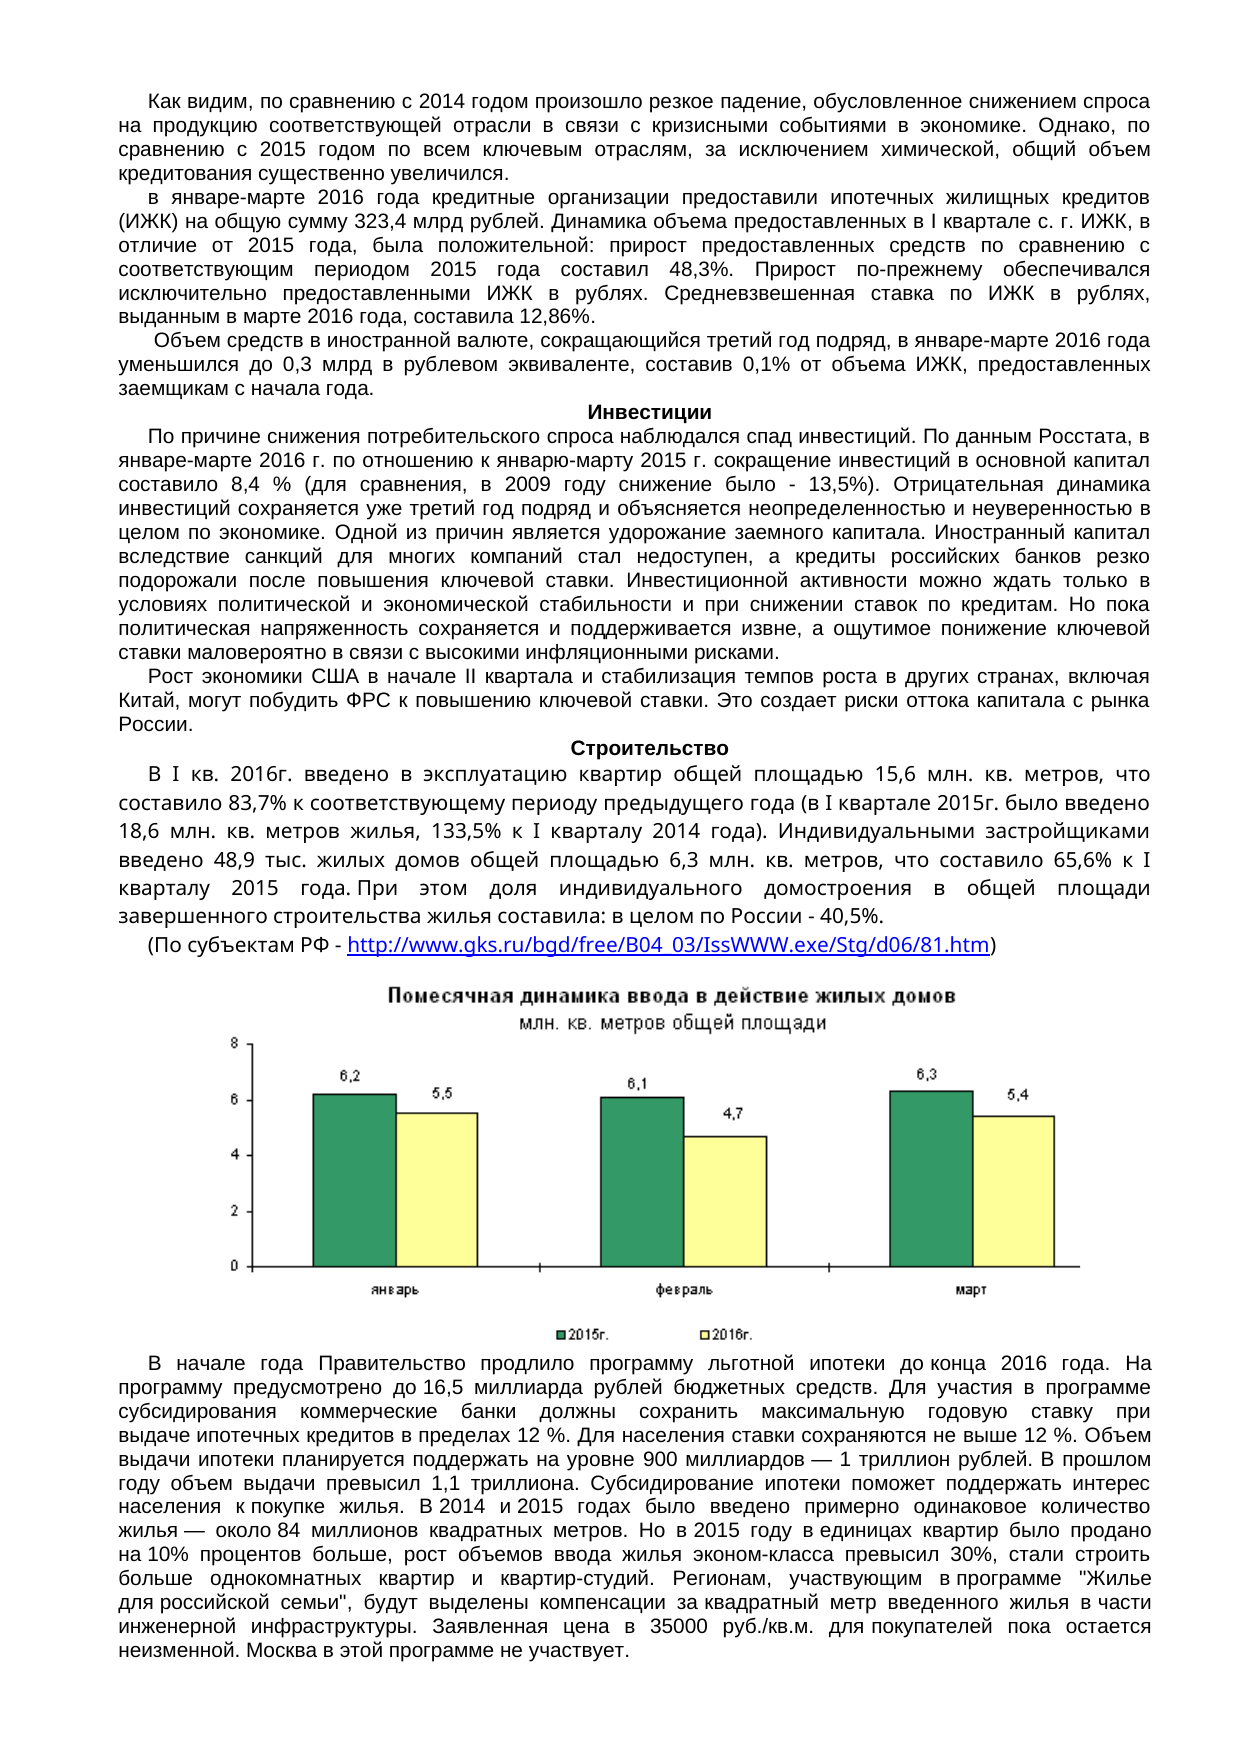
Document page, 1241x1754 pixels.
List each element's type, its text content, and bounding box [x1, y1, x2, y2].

text Объем средств в иностранной валюте, сокращающийся третий год подряд, в январе-марте 2016 года уменьшился до 0,3 млрд в рублевом эквиваленте, составив 0,1% от объема ИЖК, предоставленных заемщикам с начала года. [118, 328, 1152, 400]
text В I кв. 2016г. введено в эксплуатацию квартир общей площадью 15,6 млн. кв. метров, что составило 83,7% к соответствующему периоду предыдущего года (в I квартале 2015г. было введено 18,6 млн. кв. метров жилья, 133,5% к I кварталу 2014 года). Индивидуальными застройщиками введено 48,9 тыс. жилых домов общей площадью 6,3 млн. кв. метров, что составило 65,6% к I кварталу 2015 года. При этом доля индивидуального домостроения в общей площади завершенного строительства жилья составила: в целом по России - 40,5%. [118, 759, 1152, 930]
text (По субъектам РФ - http://www.gks.ru/bgd/free/B04_03/IssWWW.exe/Stg/d06/81.htm) [118, 930, 1152, 958]
text Рост экономики США в начале II квартала и стабилизация темпов роста в других странах, включая Китай, могут побудить ФРС к повышению ключевой ставки. Это создает риски оттока капитала с рынка России. [118, 664, 1152, 736]
text Инвестиции [118, 400, 1152, 424]
text Строительство [118, 736, 1152, 759]
text В начале года Правительство продлило программу льготной ипотеки до конца 2016 года. На программу предусмотрено до 16,5 миллиарда рублей бюджетных средств. Для участия в программе субсидирования коммерческие банки должны сохранить максимальную годовую ставку при выдаче ипотечных кредитов в пределах 12 %. Для населения ставки сохраняются не выше 12 %. Объем выдачи ипотеки планируется поддержать на уровне 900 миллиардов — 1 триллион рублей. В прошлом году объем выдачи превысил 1,1 триллиона. Субсидирование ипотеки поможет поддержать интерес населения к покупке жилья. В 2014 и 2015 годах было введено примерно одинаковое количество жилья — около 84 миллионов квадратных метров. Но в 2015 году в единицах квартир было продано на 10% процентов больше, рост объемов ввода жилья эконом-класса превысил 30%, стали строить больше однокомнатных квартир и квартир-студий. Регионам, участвующим в программе "Жилье для российской семьи", будут выделены компенсации за квадратный метр введенного жилья в части инженерной инфраструктуры. Заявленная цена в 35000 руб./кв.м. для покупателей пока остается неизменной. Москва в этой программе не участвует. [118, 1351, 1152, 1662]
picture [219, 986, 1081, 1351]
text в январе-марте 2016 года кредитные организации предоставили ипотечных жилищных кредитов (ИЖК) на общую сумму 323,4 млрд рублей. Динамика объема предоставленных в I квартале с. г. ИЖК, в отличие от 2015 года, была положительной: прирост предоставленных средств по сравнению с соответствующим периодом 2015 года составил 48,3%. Прирост по-прежнему обеспечивался исключительно предоставленными ИЖК в рублях. Средневзвешенная ставка по ИЖК в рублях, выданным в марте 2016 года, составила 12,86%. [118, 184, 1152, 328]
text Как видим, по сравнению с 2014 годом произошло резкое падение, обусловленное снижением спроса на продукцию соответствующей отрасли в связи с кризисными событиями в экономике. Однако, по сравнению с 2015 годом по всем ключевым отраслям, за исключением химической, общий объем кредитования существенно увеличился. [118, 89, 1152, 184]
text По причине снижения потребительского спроса наблюдался спад инвестиций. По данным Росстата, в январе-марте 2016 г. по отношению к январю-марту 2015 г. сокращение инвестиций в основной капитал составило 8,4 % (для сравнения, в 2009 году снижение было - 13,5%). Отрицательная динамика инвестиций сохраняется уже третий год подряд и объясняется неопределенностью и неуверенностью в целом по экономике. Одной из причин является удорожание заемного капитала. Иностранный капитал вследствие санкций для многих компаний стал недоступен, а кредиты российских банков резко подорожали после повышения ключевой ставки. Инвестиционной активности можно ждать только в условиях политической и экономической стабильности и при снижении ставок по кредитам. Но пока политическая напряженность сохраняется и поддерживается извне, а ощутимое понижение ключевой ставки маловероятно в связи с высокими инфляционными рисками. [118, 424, 1152, 664]
